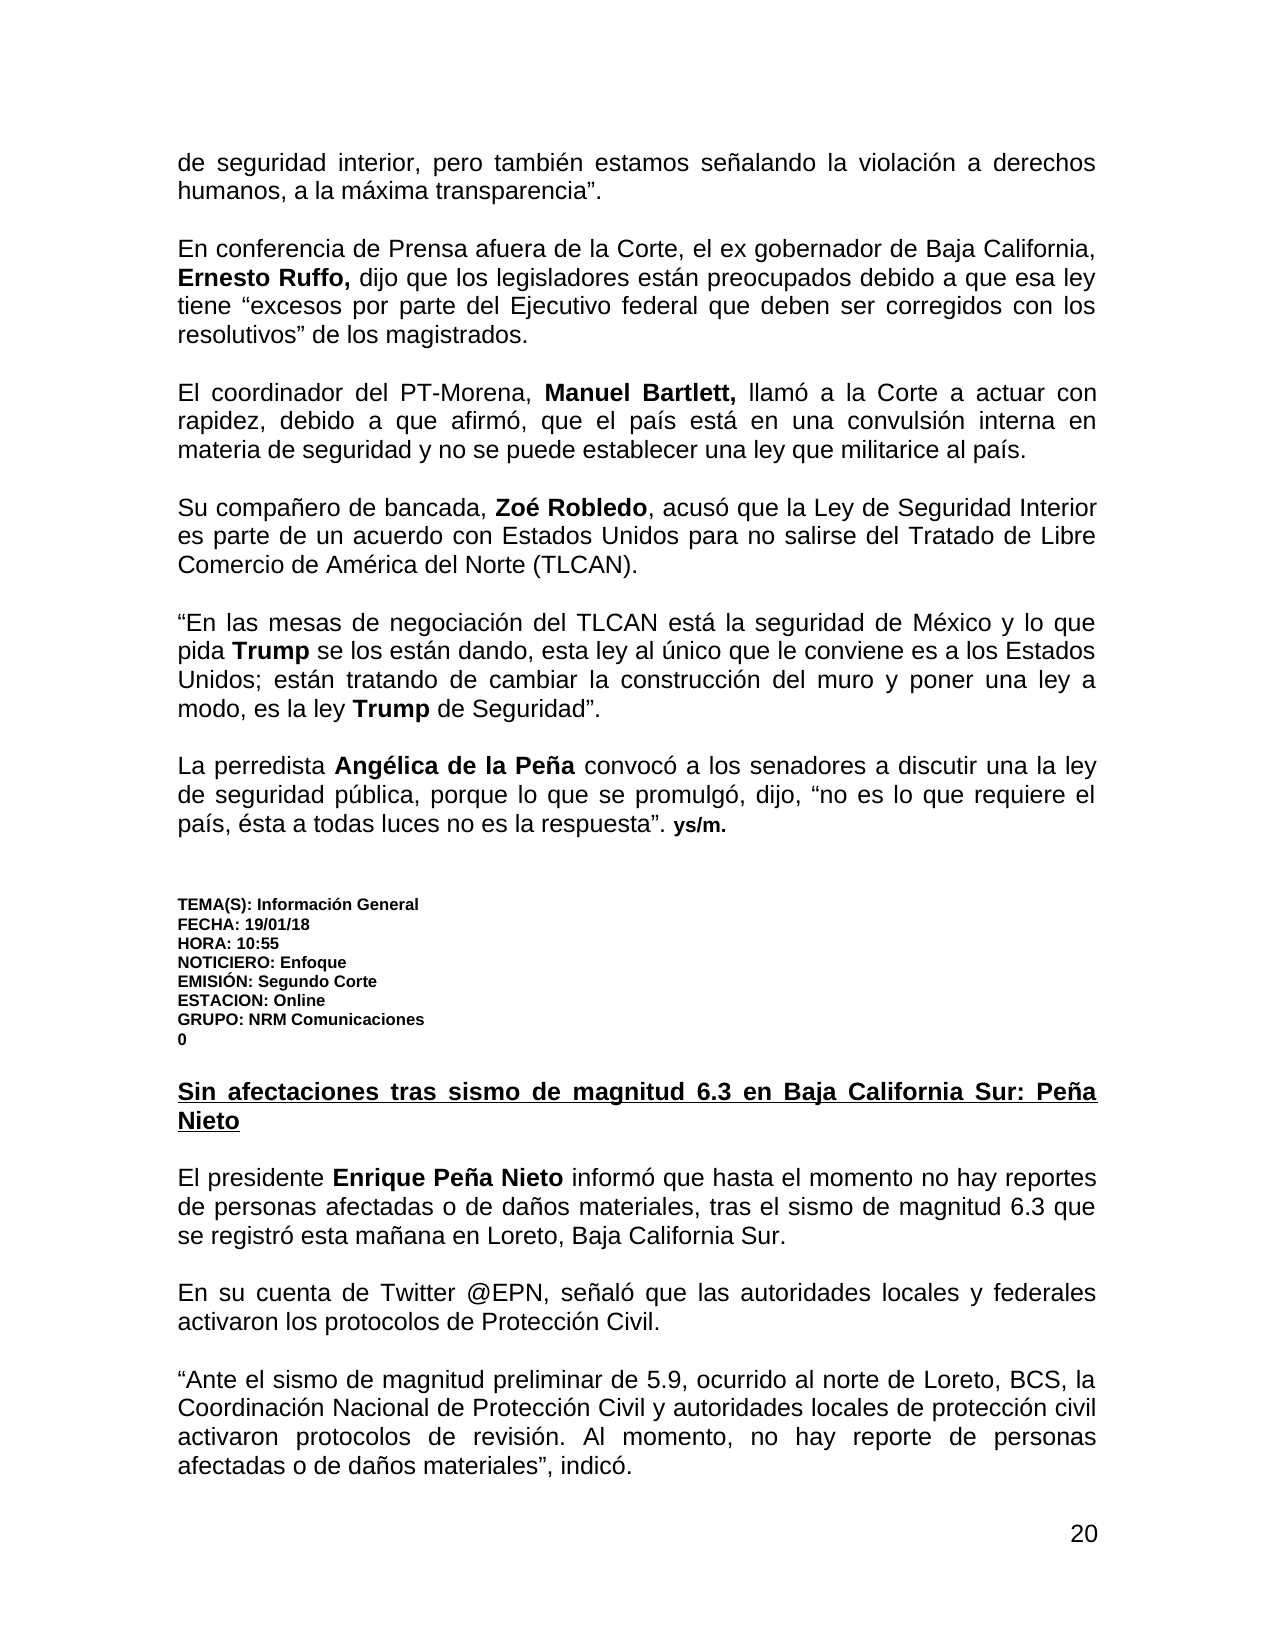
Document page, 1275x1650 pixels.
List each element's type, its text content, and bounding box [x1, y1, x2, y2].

text Su compañero de bancada, Zoé Robledo, acusó que la Ley de Seguridad Interior es parte de un acuerdo con Estados Unidos para no salirse del Tratado de Libre Comercio de América del Norte (TLCAN). [177, 493, 1098, 579]
text “En las mesas de negociación del TLCAN está la seguridad de México y lo que pida Trump se los están dando, esta ley al único que le conviene es a los Estados Unidos; están tratando de cambiar la construcción del muro y poner una ley a modo, es la ley Trump de Seguridad”. [177, 608, 1098, 723]
text Sin afectaciones tras sismo de magnitud 6.3 en Baja California Sur: Peña Nieto [177, 1103, 1098, 1135]
text 0 [177, 1029, 1098, 1048]
text HORA: 10:55 [177, 933, 1098, 953]
text NOTICIERO: Enfoque [177, 953, 1098, 972]
text EMISIÓN: Segundo Corte [177, 972, 1098, 991]
text “Ante el sismo de magnitud preliminar de 5.9, ocurrido al norte de Loreto, BCS, la Coordinación Nacional de Protección Civil y autoridades locales de protección civil activaron protocolos de revisión. Al momento, no hay reporte de personas afectadas o de daños materiales”, indicó. [177, 1365, 1098, 1480]
text El coordinador del PT-Morena, Manuel Bartlett, llamó a la Corte a actuar con rapidez, debido a que afirmó, que el país está en una convulsión interna en materia de seguridad y no se puede establecer una ley que militarice al país. [177, 378, 1098, 464]
text ESTACION: Online [177, 991, 1098, 1010]
text La perredista Angélica de la Peña convocó a los senadores a discutir una la ley de seguridad pública, porque lo que se promulgó, dijo, “no es lo que requiere el país, ésta a todas luces no es la respuesta”. ys/m. [177, 751, 1098, 838]
text En su cuenta de Twitter @EPN, señaló que las autoridades locales y federales activaron los protocolos de Protección Civil. [177, 1278, 1098, 1336]
text Sin afectaciones tras sismo de magnitud 6.3 en Baja California Sur: Peña Nieto [177, 1077, 1098, 1102]
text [177, 148, 1098, 205]
text El presidente Enrique Peña Nieto informó que hasta el momento no hay reportes de personas afectadas o de daños materiales, tras el sismo de magnitud 6.3 que se registró esta mañana en Loreto, Baja California Sur. [177, 1163, 1098, 1250]
text TEMA(S): Información General [177, 895, 1098, 914]
text GRUPO: NRM Comunicaciones [177, 1010, 1098, 1029]
text En conferencia de Prensa afuera de la Corte, el ex gobernador de Baja California, Ernesto Ruffo, dijo que los legisladores están preocupados debido a que esa ley tiene “excesos por parte del Ejecutivo federal que deben ser corregidos con los resolutivos” de los magistrados. [177, 234, 1098, 349]
text FECHA: 19/01/18 [177, 914, 1098, 933]
